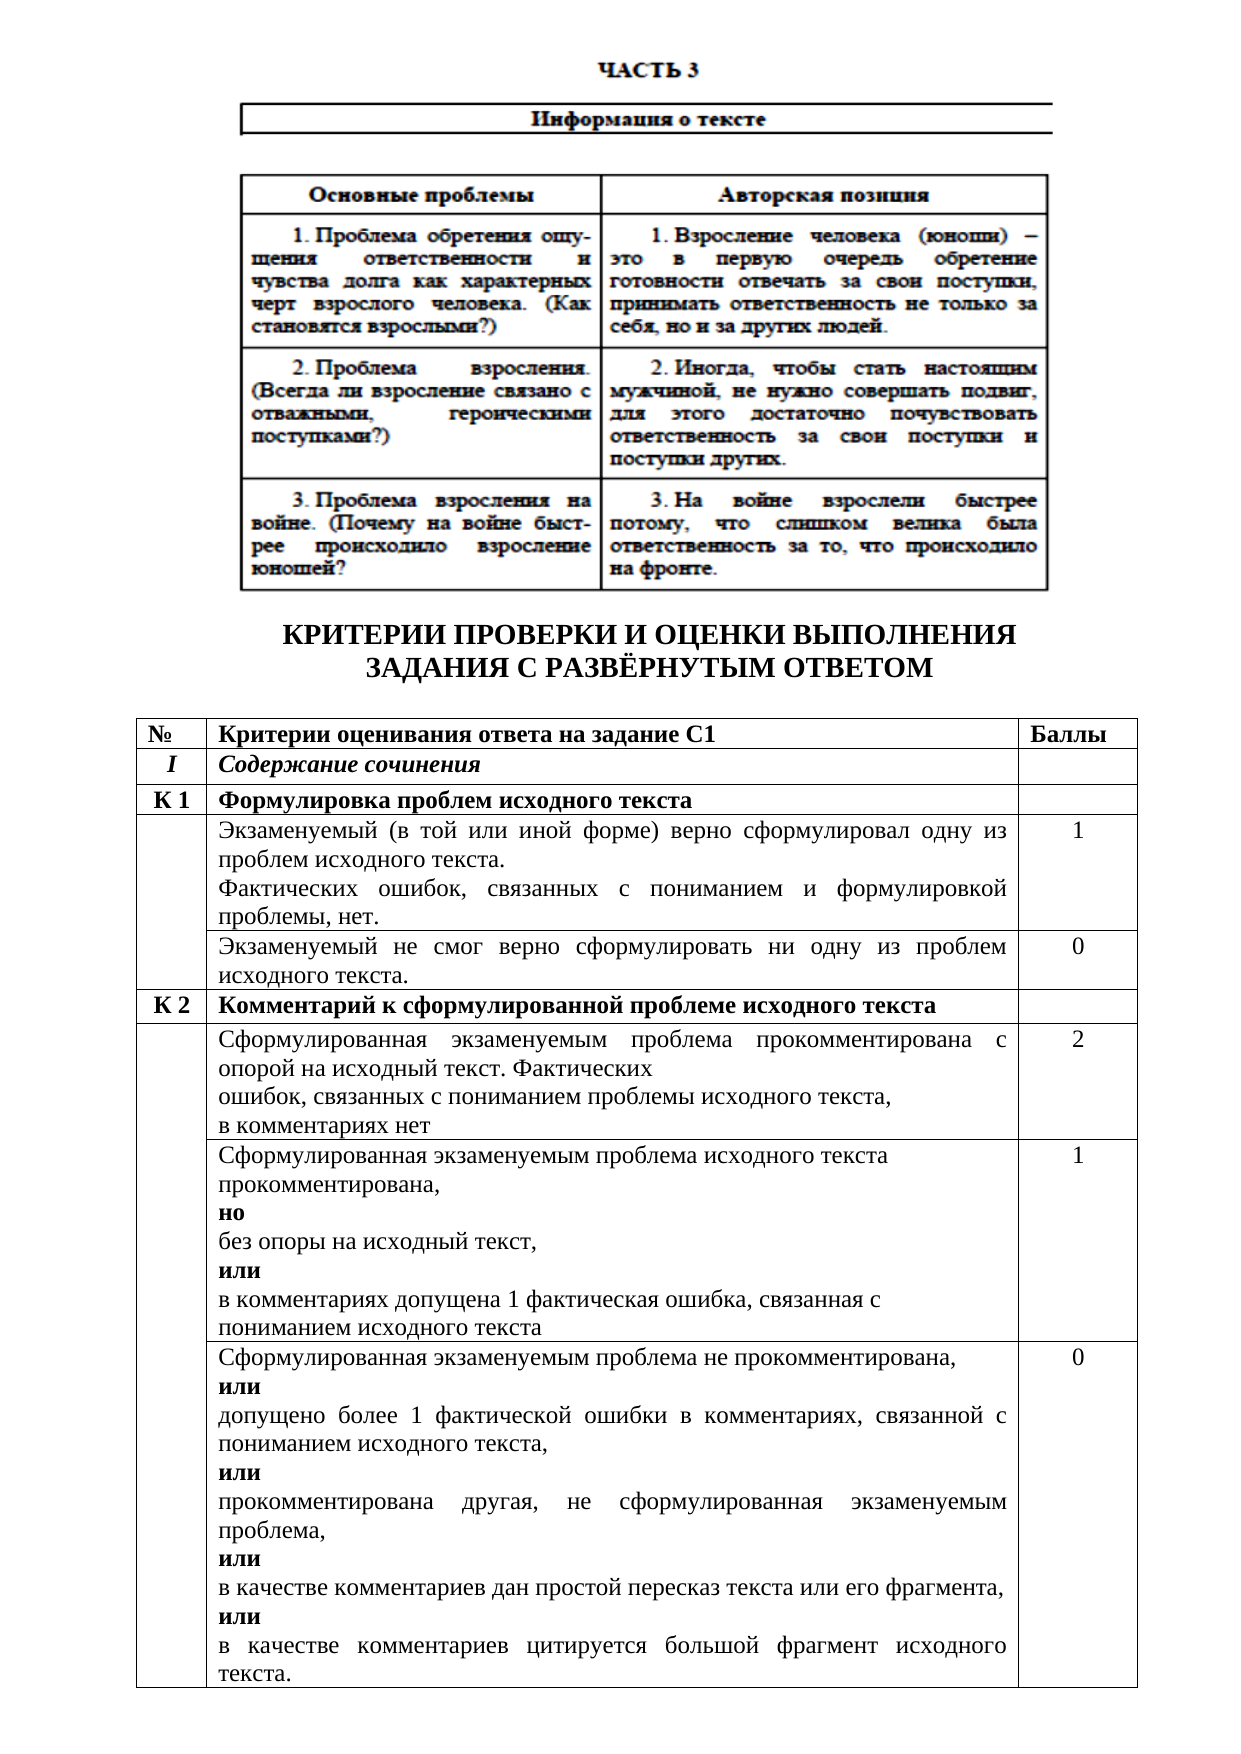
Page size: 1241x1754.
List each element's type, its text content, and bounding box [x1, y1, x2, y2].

table_cell [1019, 785, 1137, 814]
table_cell Экзаменуемый не смог верно сформулировать ни одну из проблем исходного текста. [207, 931, 1018, 989]
table_cell К 2 [137, 990, 206, 1023]
table_header № [137, 719, 206, 748]
table_cell 1 [1019, 1140, 1137, 1341]
table_header Критерии оценивания ответа на задание С1 [207, 719, 1018, 748]
table_cell Сформулированная экзаменуемым проблема исходного текста прокомментирована, но без опоры на исходный текст, или в комментариях допущена 1 фактическая ошибка, связанная с пониманием исходного текста [207, 1140, 1018, 1341]
text КРИТЕРИИ ПРОВЕРКИ И ОЦЕНКИ ВЫПОЛНЕНИЯ [148, 617, 1152, 650]
text ЗАДАНИЯ С РАЗВЁРНУТЫМ ОТВЕТОМ [148, 650, 1152, 684]
table_cell 0 [1019, 931, 1137, 989]
table_cell Сформулированная экзаменуемым проблема прокомментирована с опорой на исходный текст. Фактических ошибок, связанных с пониманием проблемы исходного текста, в комментариях нет [207, 1024, 1018, 1139]
table_cell Экзаменуемый (в той или иной форме) верно сформулировал одну из проблем исходного текста. Фактических ошибок, связанных с пониманием и формулировкой проблемы, нет. [207, 815, 1018, 930]
table_cell Комментарий к сформулированной проблеме исходного текста [207, 990, 1018, 1023]
table_cell [137, 1024, 206, 1687]
table_cell 1 [1019, 815, 1137, 930]
table_header Баллы [1019, 719, 1137, 748]
table_cell К 1 [137, 785, 206, 814]
table_cell I [137, 749, 206, 784]
table_cell [1019, 990, 1137, 1023]
table_cell Формулировка проблем исходного текста [207, 785, 1018, 814]
table_cell 0 [1019, 1342, 1137, 1687]
table_cell 2 [1019, 1024, 1137, 1139]
table_cell [1019, 749, 1137, 784]
table_cell Сформулированная экзаменуемым проблема не прокомментирована, или допущено более 1 фактической ошибки в комментариях, связанной с пониманием исходного текста, или прокомментирована другая, не сформулированная экзаменуемым проблема, или в качестве комментариев дан простой пересказ текста или его фрагмента, или в качестве комментариев цитируется большой фрагмент исходного текста. [207, 1342, 1018, 1687]
table_cell Содержание сочинения [207, 749, 1018, 784]
table_cell [137, 815, 206, 989]
